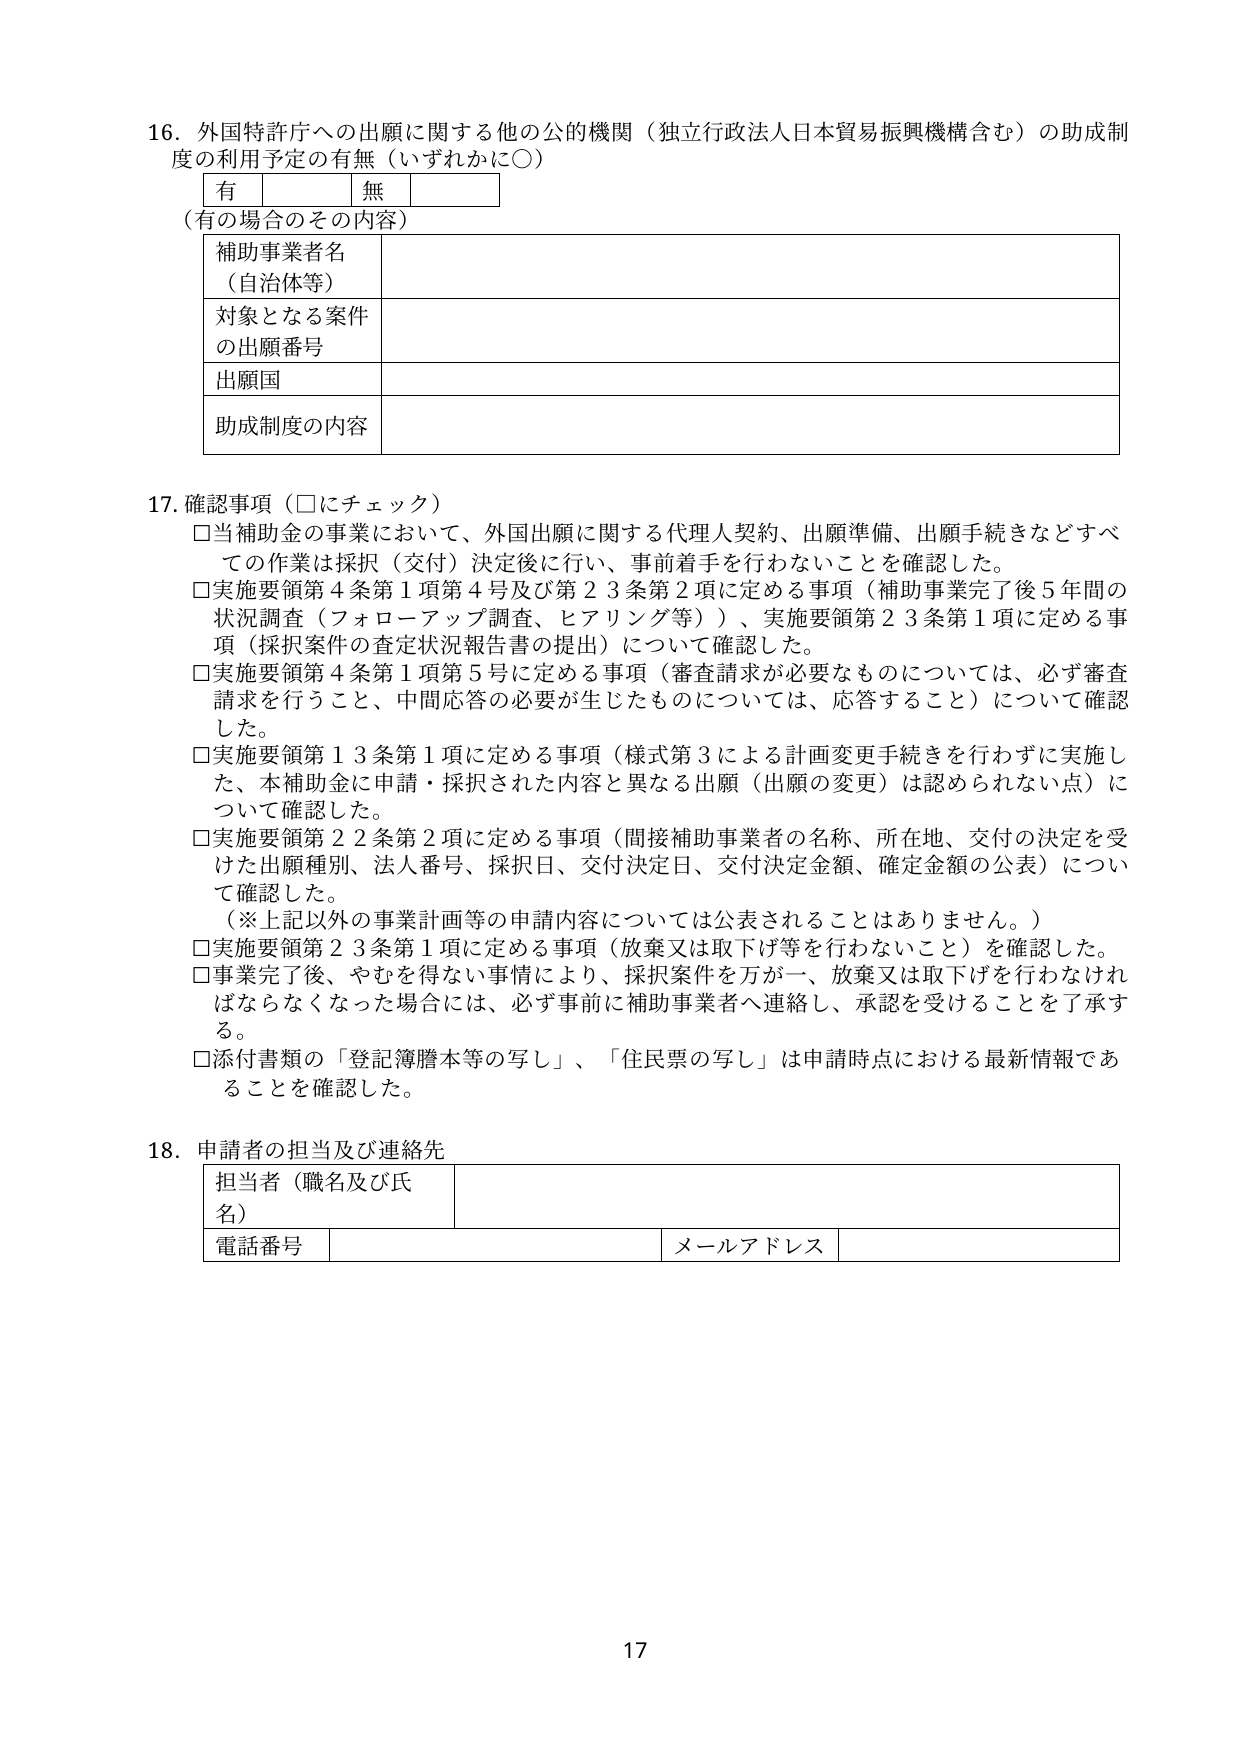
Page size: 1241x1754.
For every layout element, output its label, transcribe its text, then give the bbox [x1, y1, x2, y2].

table_cell メールアドレス [662, 1229, 838, 1261]
text 実施要領第４条第１項第５号に定める事項（審査請求が必要なものについては、必ず審査請求を行うこと、中間応答の必要が生じたものについては、応答すること）について確認した。 [191, 659, 1129, 742]
table_cell [839, 1229, 1119, 1261]
text 実施要領第１３条第１項に定める事項（様式第３による計画変更手続きを行わずに実施した、本補助金に申請・採択された内容と異なる出願（出願の変更）は認められない点）について確認した。 [191, 742, 1129, 824]
table_cell [382, 363, 1119, 394]
table_cell [382, 396, 1119, 454]
table_cell 助成制度の内容 [204, 396, 381, 454]
text 当補助金の事業において、外国出願に関する代理人契約、出願準備、出願手続きなどすべての作業は採択（交付）決定後に行い、事前着手を行わないことを確認した。 [192, 518, 1122, 577]
table_header 有 [204, 174, 262, 206]
table_cell 電話番号 [204, 1229, 329, 1261]
table_header [263, 174, 351, 206]
text 17. 確認事項（□にチェック） [148, 489, 1122, 518]
table_cell 出願国 [204, 363, 381, 394]
table_cell [382, 299, 1119, 362]
text 16．外国特許庁への出願に関する他の公的機関（独立行政法人日本貿易振興機構含む）の助成制度の利用予定の有無（いずれかに○） [148, 118, 1129, 173]
table_header 無 [352, 174, 410, 206]
text （※上記以外の事業計画等の申請内容については公表されることはありません。） [191, 907, 1129, 934]
table_header [455, 1165, 1119, 1228]
text 18．申請者の担当及び連絡先 [148, 1137, 1129, 1164]
text （有の場合のその内容） [148, 207, 1129, 234]
text 事業完了後、やむを得ない事情により、採択案件を万が一、放棄又は取下げを行わなければならなくなった場合には、必ず事前に補助事業者へ連絡し、承認を受けることを了承する。 [191, 962, 1129, 1044]
text 実施要領第２３条第１項に定める事項（放棄又は取下げ等を行わないこと）を確認した。 [191, 934, 1129, 962]
table_header 補助事業者名 （自治体等） [204, 235, 381, 298]
table_header 担当者（職名及び氏名） [204, 1165, 454, 1228]
text 添付書類の「登記簿謄本等の写し」、「住民票の写し」は申請時点における最新情報であることを確認した。 [192, 1044, 1122, 1103]
table_header [411, 174, 499, 206]
text 実施要領第４条第１項第４号及び第２３条第２項に定める事項（補助事業完了後５年間の状況調査（フォローアップ調査、ヒアリング等））、実施要領第２３条第１項に定める事項（採択案件の査定状況報告書の提出）について確認した。 [191, 577, 1129, 659]
table_header [382, 235, 1119, 298]
table_cell [330, 1229, 661, 1261]
text 実施要領第２２条第２項に定める事項（間接補助事業者の名称、所在地、交付の決定を受けた出願種別、法人番号、採択日、交付決定日、交付決定金額、確定金額の公表）について確認した。 [191, 824, 1129, 907]
table_cell 対象となる案件の出願番号 [204, 299, 381, 362]
